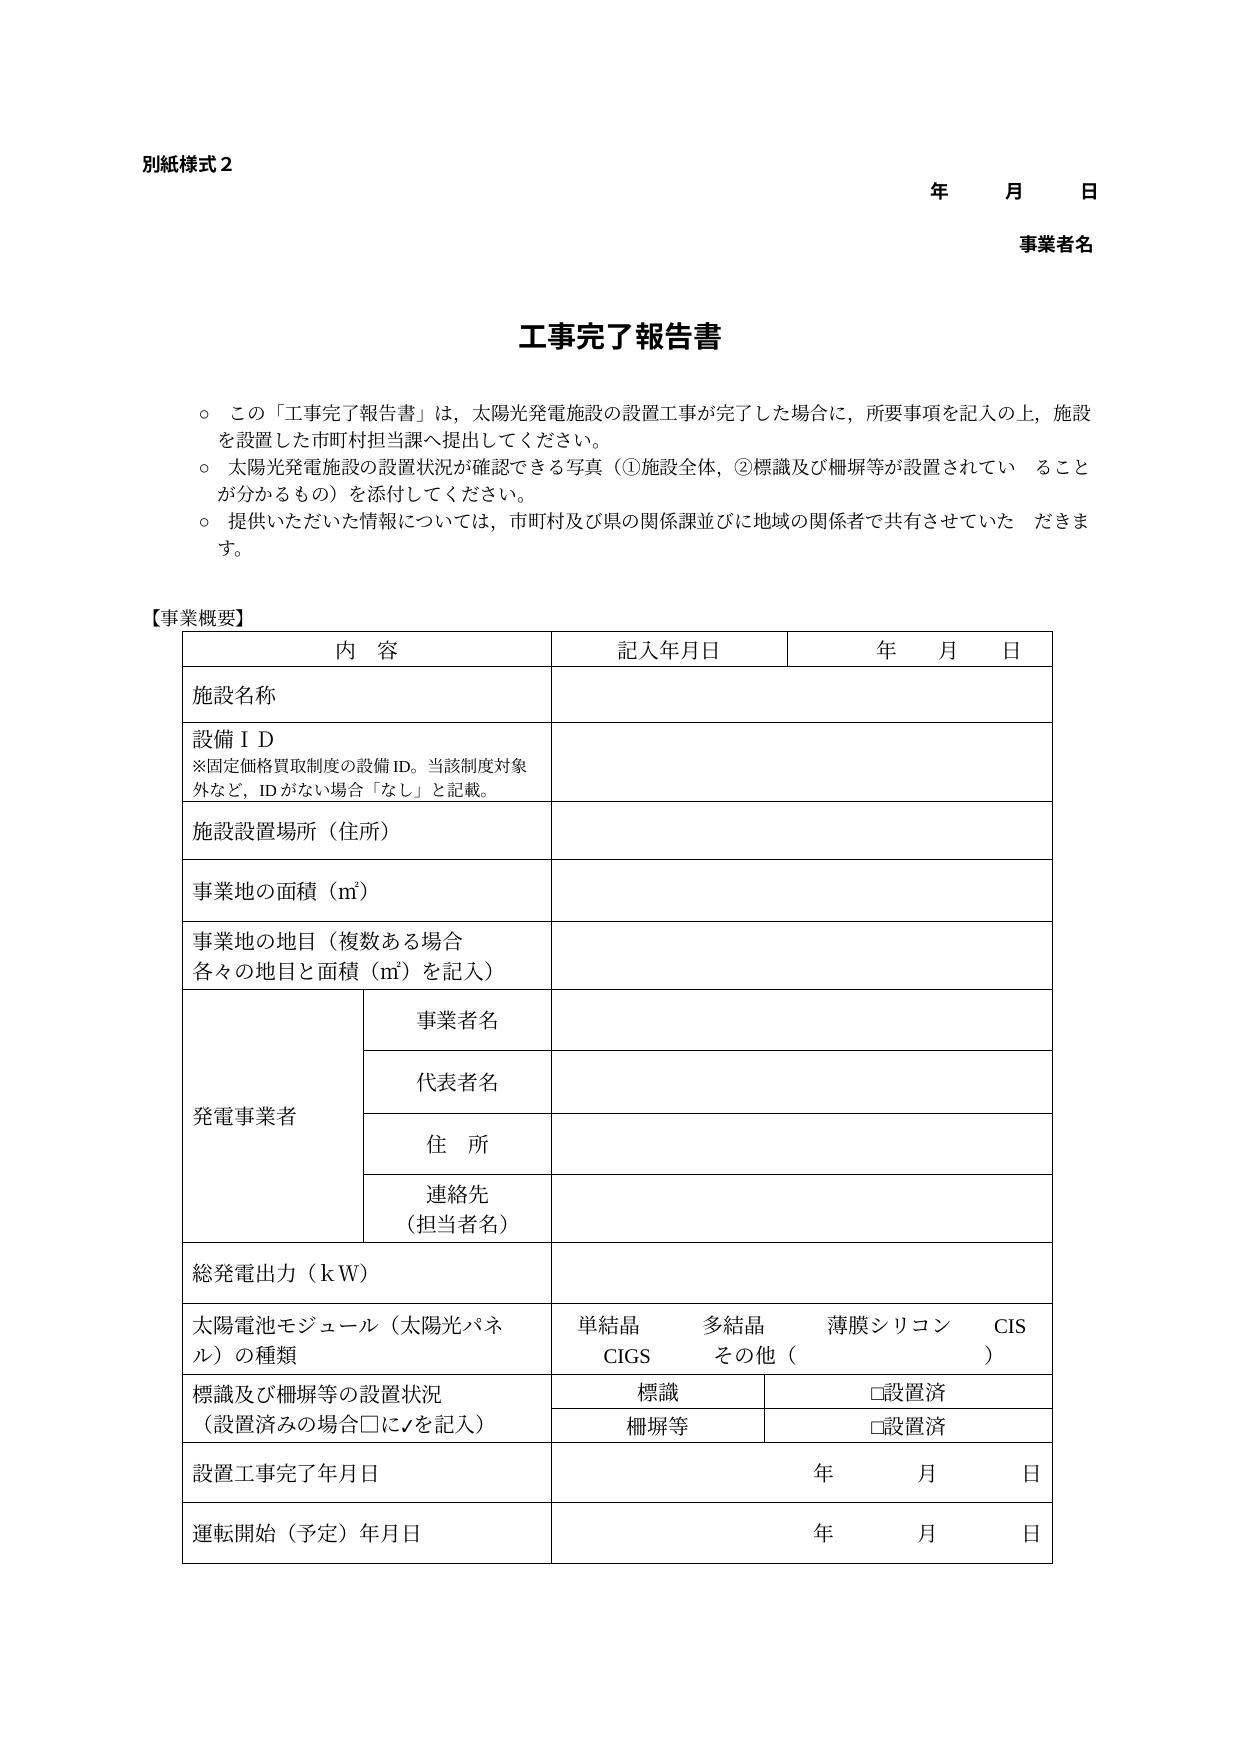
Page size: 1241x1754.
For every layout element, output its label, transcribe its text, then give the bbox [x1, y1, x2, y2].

table_cell [552, 990, 1052, 1050]
table_cell [552, 1243, 1052, 1303]
table_cell 連絡先 （担当者名） [364, 1175, 551, 1241]
table_cell 事業地の地目（複数ある場合 各々の地目と面積（㎡）を記入） [183, 922, 551, 988]
table_cell 代表者名 [364, 1051, 551, 1112]
table_cell 標識及び柵塀等の設置状況 （設置済みの場合□に✔を記入） [183, 1375, 551, 1442]
text ○ 太陽光発電施設の設置状況が確認できる写真（①施設全体，②標識及び柵塀等が設置されてい ることが分かるもの）を添付してください。 [198, 453, 1098, 507]
table_cell 事業地の面積（㎡） [183, 860, 551, 921]
table_cell 年 月 日 [552, 1503, 1052, 1563]
table_header 年 月 日 [788, 632, 1052, 666]
table_cell 設置工事完了年月日 [183, 1443, 551, 1502]
table_cell 総発電出力（ｋＷ） [183, 1243, 551, 1303]
table_cell [552, 723, 1052, 801]
table_header 記入年月日 [552, 632, 787, 666]
table_cell 施設設置場所（住所） [183, 802, 551, 859]
table_cell [552, 802, 1052, 859]
text ○ 提供いただいた情報については，市町村及び県の関係課並びに地域の関係者で共有させていた だきます。 [198, 507, 1098, 561]
text 事業者名 [142, 230, 1094, 257]
table_cell 運転開始（予定）年月日 [183, 1503, 551, 1563]
table_cell 標識 [552, 1375, 764, 1408]
table_cell 住 所 [364, 1114, 551, 1174]
table_header 内 容 [183, 632, 551, 666]
table_cell □設置済 [765, 1409, 1052, 1442]
table_cell 設備ＩＤ ※固定価格買取制度の設備ID。当該制度対象外など，IDがない場合「なし」と記載。 [183, 723, 551, 801]
table_cell [552, 1175, 1052, 1241]
table_cell 太陽電池モジュール（太陽光パネル）の種類 [183, 1304, 551, 1374]
text ○ この「工事完了報告書」は，太陽光発電施設の設置工事が完了した場合に，所要事項を記入の上，施設を設置した市町村担当課へ提出してください。 [198, 399, 1098, 453]
text 別紙様式２ [142, 150, 1098, 177]
text 【事業概要】 [142, 604, 1098, 631]
table_cell [552, 1051, 1052, 1112]
table_cell [552, 667, 1052, 722]
table_cell [552, 860, 1052, 921]
table_cell □設置済 [765, 1375, 1052, 1408]
table_cell 施設名称 [183, 667, 551, 722]
table_cell [552, 922, 1052, 988]
text 工事完了報告書 [142, 314, 1098, 356]
table_cell 発電事業者 [183, 990, 363, 1241]
table_cell 事業者名 [364, 990, 551, 1050]
text 年 月 日 [142, 177, 1098, 204]
table_cell 年 月 日 [552, 1443, 1052, 1502]
table_cell 柵塀等 [552, 1409, 764, 1442]
table_cell 単結晶 多結晶 薄膜シリコン CIS CIGS その他（ ） [552, 1304, 1052, 1374]
table_cell [552, 1114, 1052, 1174]
